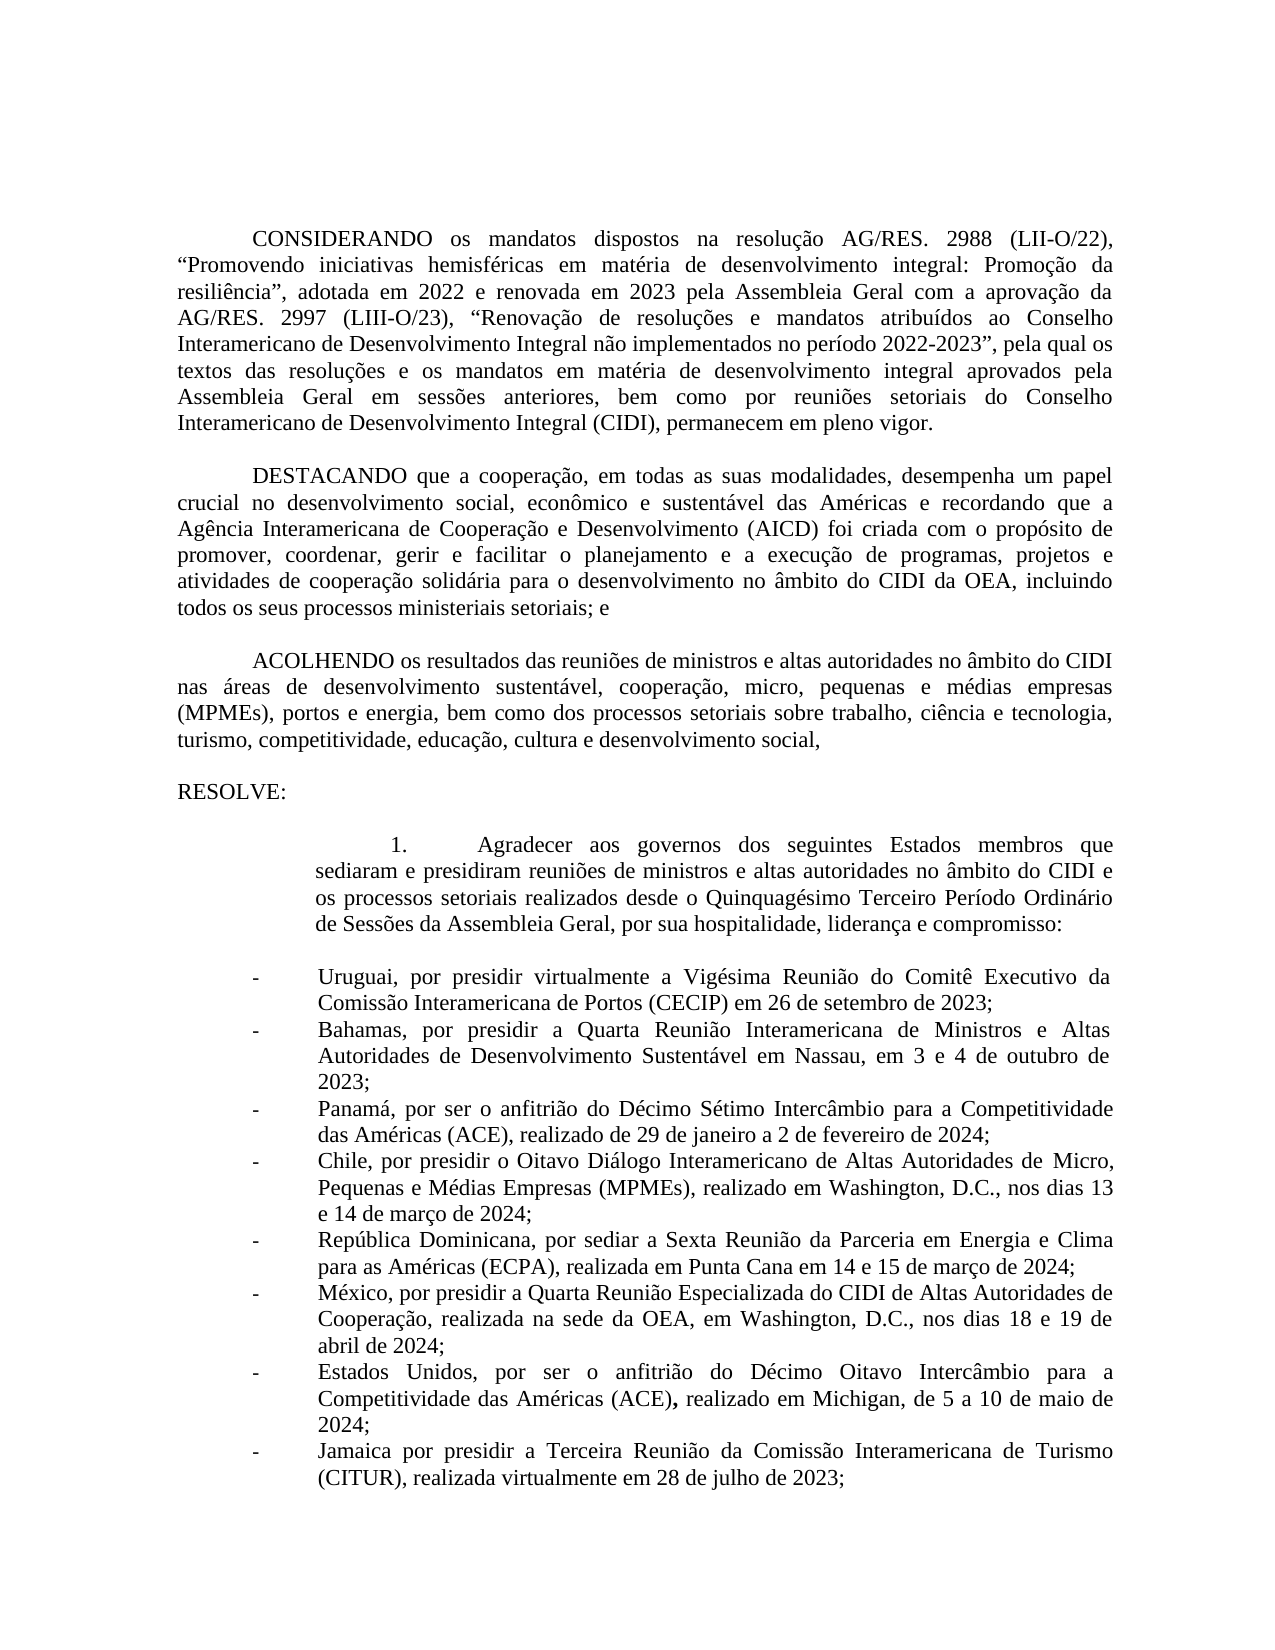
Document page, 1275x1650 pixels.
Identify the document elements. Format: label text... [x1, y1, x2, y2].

list República Dominicana, por sediar a Sexta Reunião da Parceria em Energia e Clima para as Américas (ECPA), realizada em Punta Cana em 14 e 15 de março de 2024; [252, 1226, 1114, 1279]
text CONSIDERANDO os mandatos dispostos na resolução AG/RES. 2988 (LII-O/22), “Promovendo iniciativas hemisféricas em matéria de desenvolvimento integral: Promoção da resiliência”, adotada em 2022 e renovada em 2023 pela Assembleia Geral com a aprovação da AG/RES. 2997 (LIII-O/23), “Renovação de resoluções e mandatos atribuídos ao Conselho Interamericano de Desenvolvimento Integral não implementados no período 2022-2023”, pela qual os textos das resoluções e os mandatos em matéria de desenvolvimento integral aprovados pela Assembleia Geral em sessões anteriores, bem como por reuniões setoriais do Conselho Interamericano de Desenvolvimento Integral (CIDI), permanecem em pleno vigor. [177, 225, 1114, 436]
list Bahamas, por presidir a Quarta Reunião Interamericana de Ministros e Altas Autoridades de Desenvolvimento Sustentável em Nassau, em 3 e 4 de outubro de 2023; [252, 1016, 1111, 1095]
list Chile, por presidir o Oitavo Diálogo Interamericano de Altas Autoridades de Micro, Pequenas e Médias Empresas (MPMEs), realizado em Washington, D.C., nos dias 13 e 14 de março de 2024; [252, 1147, 1114, 1226]
list Panamá, por ser o anfitrião do Décimo Sétimo Intercâmbio para a Competitividade das Américas (ACE), realizado de 29 de janeiro a 2 de fevereiro de 2024; [252, 1095, 1114, 1147]
list Jamaica por presidir a Terceira Reunião da Comissão Interamericana de Turismo (CITUR), realizada virtualmente em 28 de julho de 2023; [252, 1437, 1114, 1490]
list México, por presidir a Quarta Reunião Especializada do CIDI de Altas Autoridades de Cooperação, realizada na sede da OEA, em Washington, D.C., nos dias 18 e 19 de abril de 2024; [252, 1279, 1114, 1358]
list Uruguai, por presidir virtualmente a Vigésima Reunião do Comitê Executivo da Comissão Interamericana de Portos (CECIP) em 26 de setembro de 2023; [252, 963, 1111, 1016]
list Agradecer aos governos dos seguintes Estados membros que sediaram e presidiram reuniões de ministros e altas autoridades no âmbito do CIDI e os processos setoriais realizados desde o Quinquagésimo Terceiro Período Ordinário de Sessões da Assembleia Geral, por sua hospitalidade, liderança e compromisso: [315, 831, 1114, 937]
text RESOLVE: [177, 778, 1114, 805]
text ACOLHENDO os resultados das reuniões de ministros e altas autoridades no âmbito do CIDI nas áreas de desenvolvimento sustentável, cooperação, micro, pequenas e médias empresas (MPMEs), portos e energia, bem como dos processos setoriais sobre trabalho, ciência e tecnologia, turismo, competitividade, educação, cultura e desenvolvimento social, [177, 647, 1114, 752]
list Estados Unidos, por ser o anfitrião do Décimo Oitavo Intercâmbio para a Competitividade das Américas (ACE), realizado em Michigan, de 5 a 10 de maio de 2024; [252, 1358, 1114, 1437]
text DESTACANDO que a cooperação, em todas as suas modalidades, desempenha um papel crucial no desenvolvimento social, econômico e sustentável das Américas e recordando que a Agência Interamericana de Cooperação e Desenvolvimento (AICD) foi criada com o propósito de promover, coordenar, gerir e facilitar o planejamento e a execução de programas, projetos e atividades de cooperação solidária para o desenvolvimento no âmbito do CIDI da OEA, incluindo todos os seus processos ministeriais setoriais; e [177, 462, 1114, 620]
